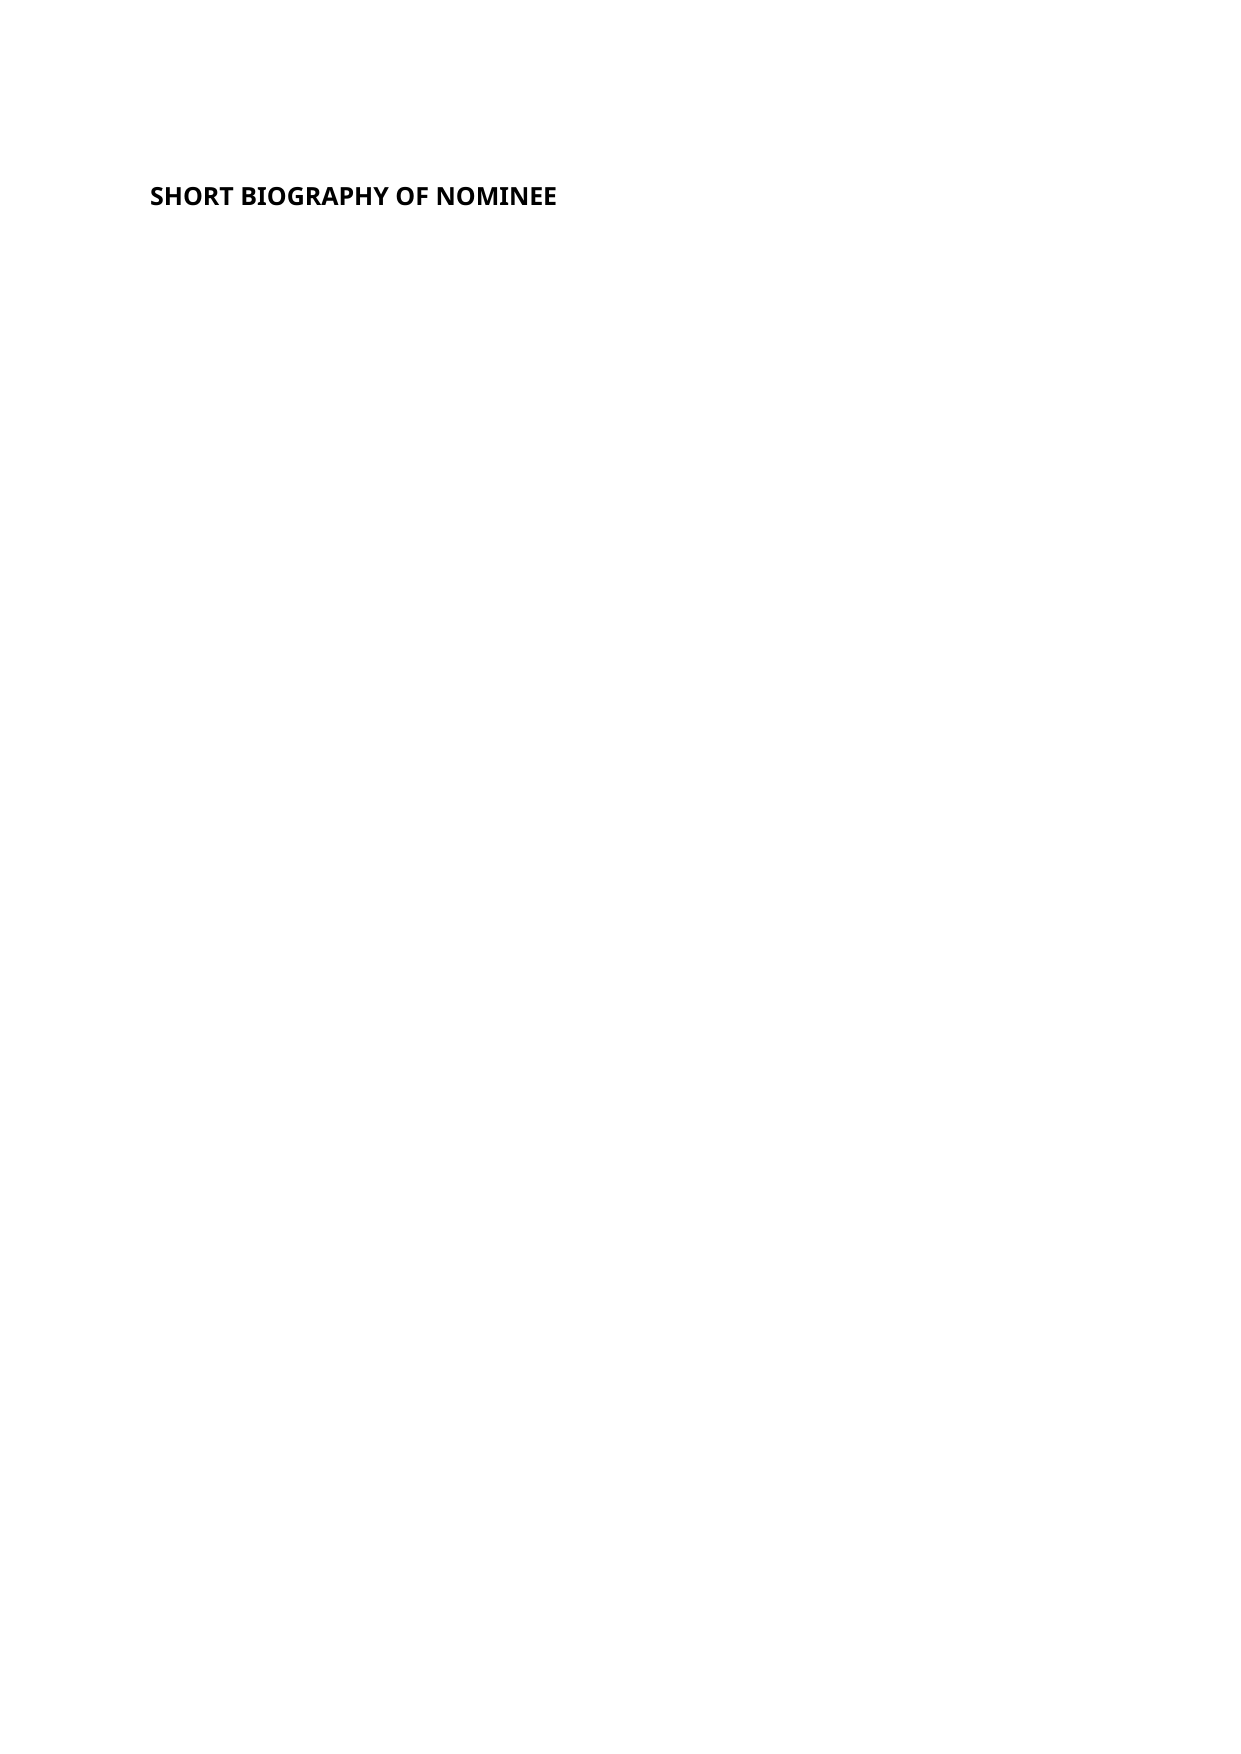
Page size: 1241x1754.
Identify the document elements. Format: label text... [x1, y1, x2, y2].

text SHORT BIOGRAPHY OF NOMINEE [150, 178, 1090, 212]
